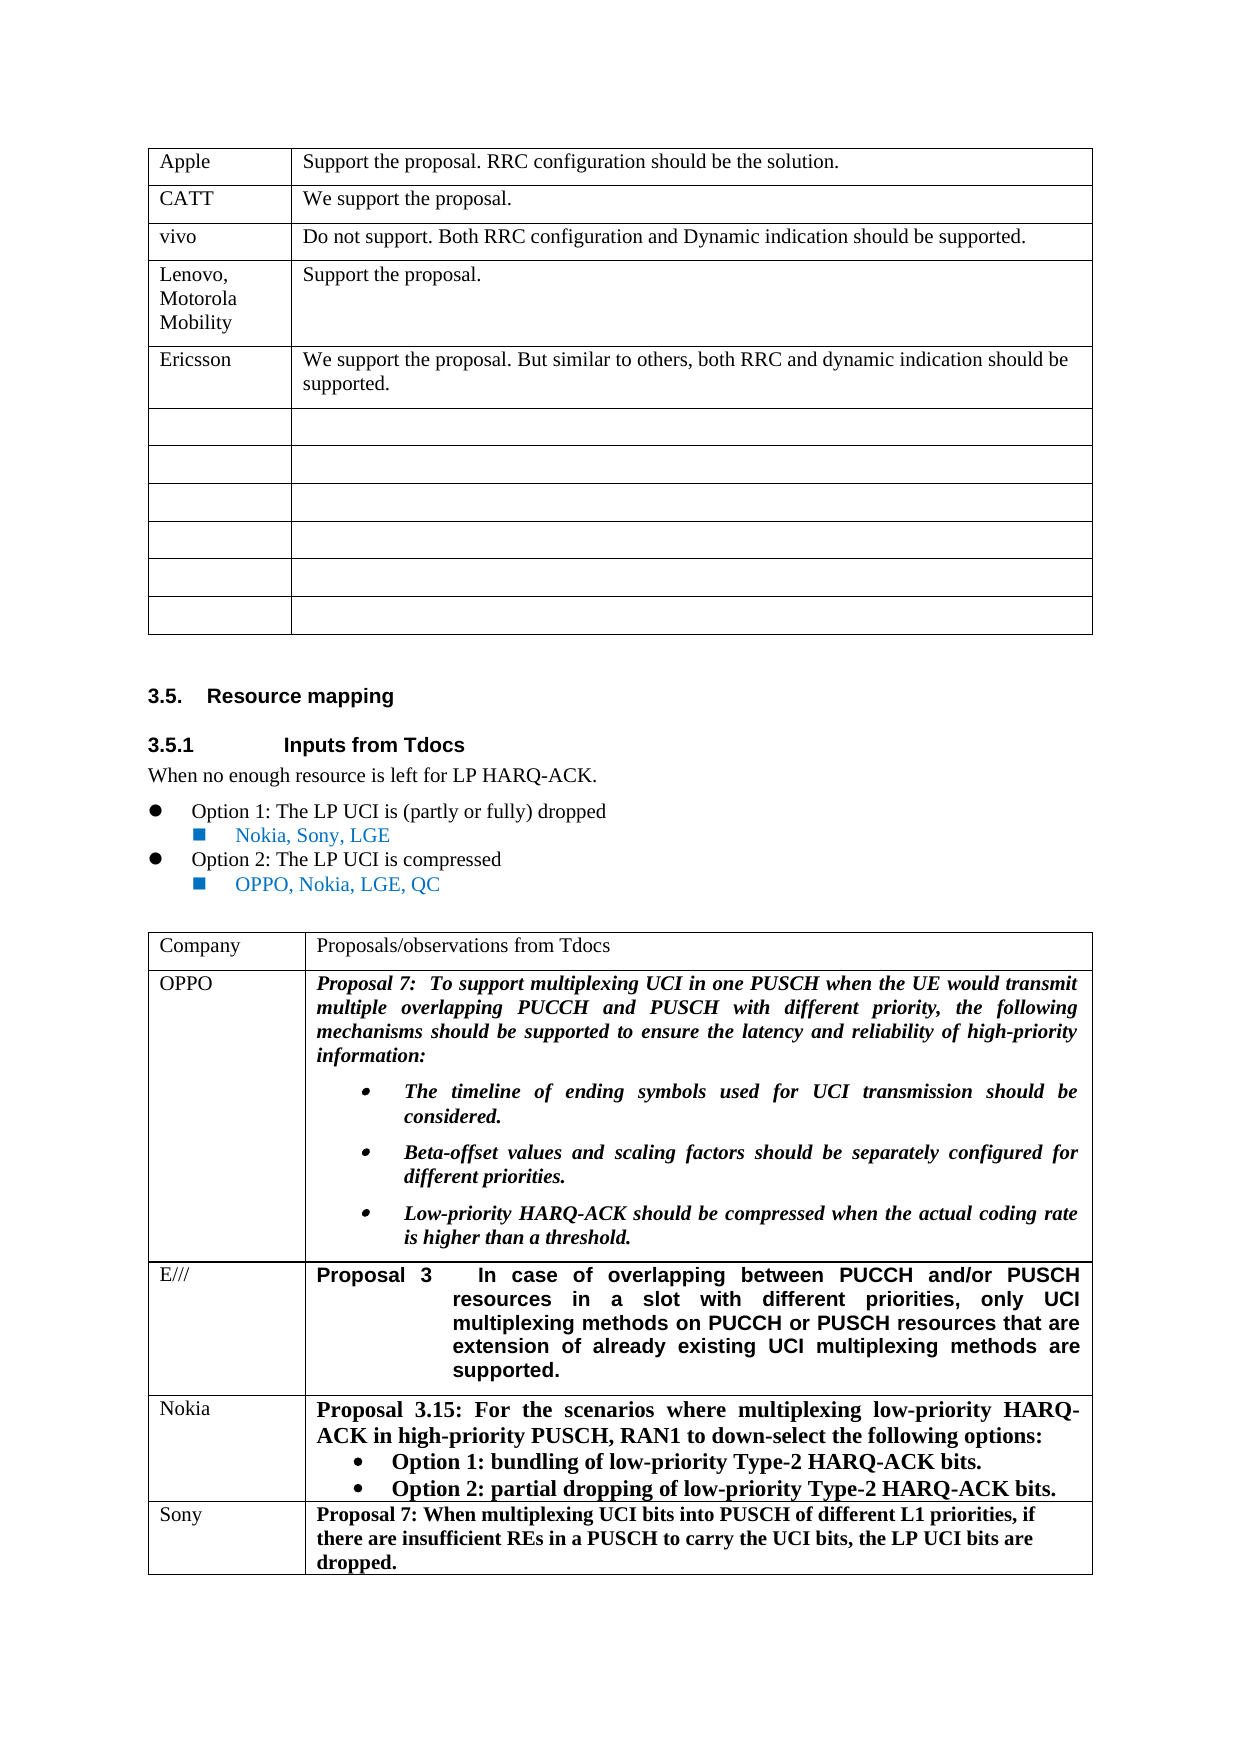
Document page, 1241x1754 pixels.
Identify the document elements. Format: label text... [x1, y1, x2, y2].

table_cell Support the proposal. [292, 261, 1092, 346]
list Option 1: The LP UCI is (partly or fully) dropped [148, 799, 1093, 823]
table_cell [149, 522, 291, 558]
table_cell Ericsson [149, 347, 291, 408]
table_cell Proposal 7: When multiplexing UCI bits into PUSCH of different L1 priorities, if there are insufficient REs in a PUSCH to carry the UCI bits, the LP UCI bits are dropped. [306, 1502, 1092, 1574]
table_cell [149, 597, 291, 633]
table_cell CATT [149, 186, 291, 223]
list Nokia, Sony, LGE [191, 823, 1093, 847]
table_cell [292, 597, 1092, 633]
table_cell Proposal 3.15: For the scenarios where multiplexing low-priority HARQ-ACK in high-priority PUSCH, RAN1 to down-select the following options: Option 1: bundling of low-priority Type-2 HARQ-ACK bits. Option 2: partial dropping of low-priority Type-2 HARQ-ACK bits. [306, 1396, 1092, 1501]
table_cell [292, 559, 1092, 596]
table_cell [292, 446, 1092, 483]
table_cell OPPO [149, 971, 305, 1261]
table_cell [292, 409, 1092, 445]
list Option 2: The LP UCI is compressed [148, 847, 1093, 871]
table_cell [292, 484, 1092, 521]
table_cell Proposal 3 In case of overlapping between PUCCH and/or PUSCH resources in a slot with different priorities, only UCI multiplexing methods on PUCCH or PUSCH resources that are extension of already existing UCI multiplexing methods are supported. [306, 1263, 1092, 1395]
table_cell [292, 522, 1092, 558]
table_header Company [149, 933, 305, 970]
table_cell Proposal 7: To support multiplexing UCI in one PUSCH when the UE would transmit multiple overlapping PUCCH and PUSCH with different priority, the following mechanisms should be supported to ensure the latency and reliability of high-priority information: The timeline of ending symbols used for UCI transmission should be considered. Beta-offset values and scaling factors should be separately configured for different priorities. Low-priority HARQ-ACK should be compressed when the actual coding rate is higher than a threshold. [306, 971, 1092, 1261]
table_cell Apple [149, 149, 291, 185]
table_cell Do not support. Both RRC configuration and Dynamic indication should be supported. [292, 224, 1092, 260]
table_cell E/// [149, 1263, 305, 1395]
table_cell [149, 409, 291, 445]
list OPPO, Nokia, LGE, QC [191, 871, 1093, 896]
table_cell Lenovo, Motorola Mobility [149, 261, 291, 346]
subtitle Resource mapping [148, 683, 1093, 707]
subtitle Inputs from Tdocs [148, 732, 1093, 756]
table_cell [149, 559, 291, 596]
table_cell [149, 446, 291, 483]
text When no enough resource is left for LP HARQ-ACK. [148, 763, 1093, 787]
table_cell [149, 484, 291, 521]
table_cell We support the proposal. [292, 186, 1092, 223]
table_cell Nokia [149, 1396, 305, 1501]
table_cell Sony [149, 1502, 305, 1574]
table_cell Support the proposal. RRC configuration should be the solution. [292, 149, 1092, 185]
table_cell vivo [149, 224, 291, 260]
table_cell We support the proposal. But similar to others, both RRC and dynamic indication should be supported. [292, 347, 1092, 408]
table_header Proposals/observations from Tdocs [306, 933, 1092, 970]
